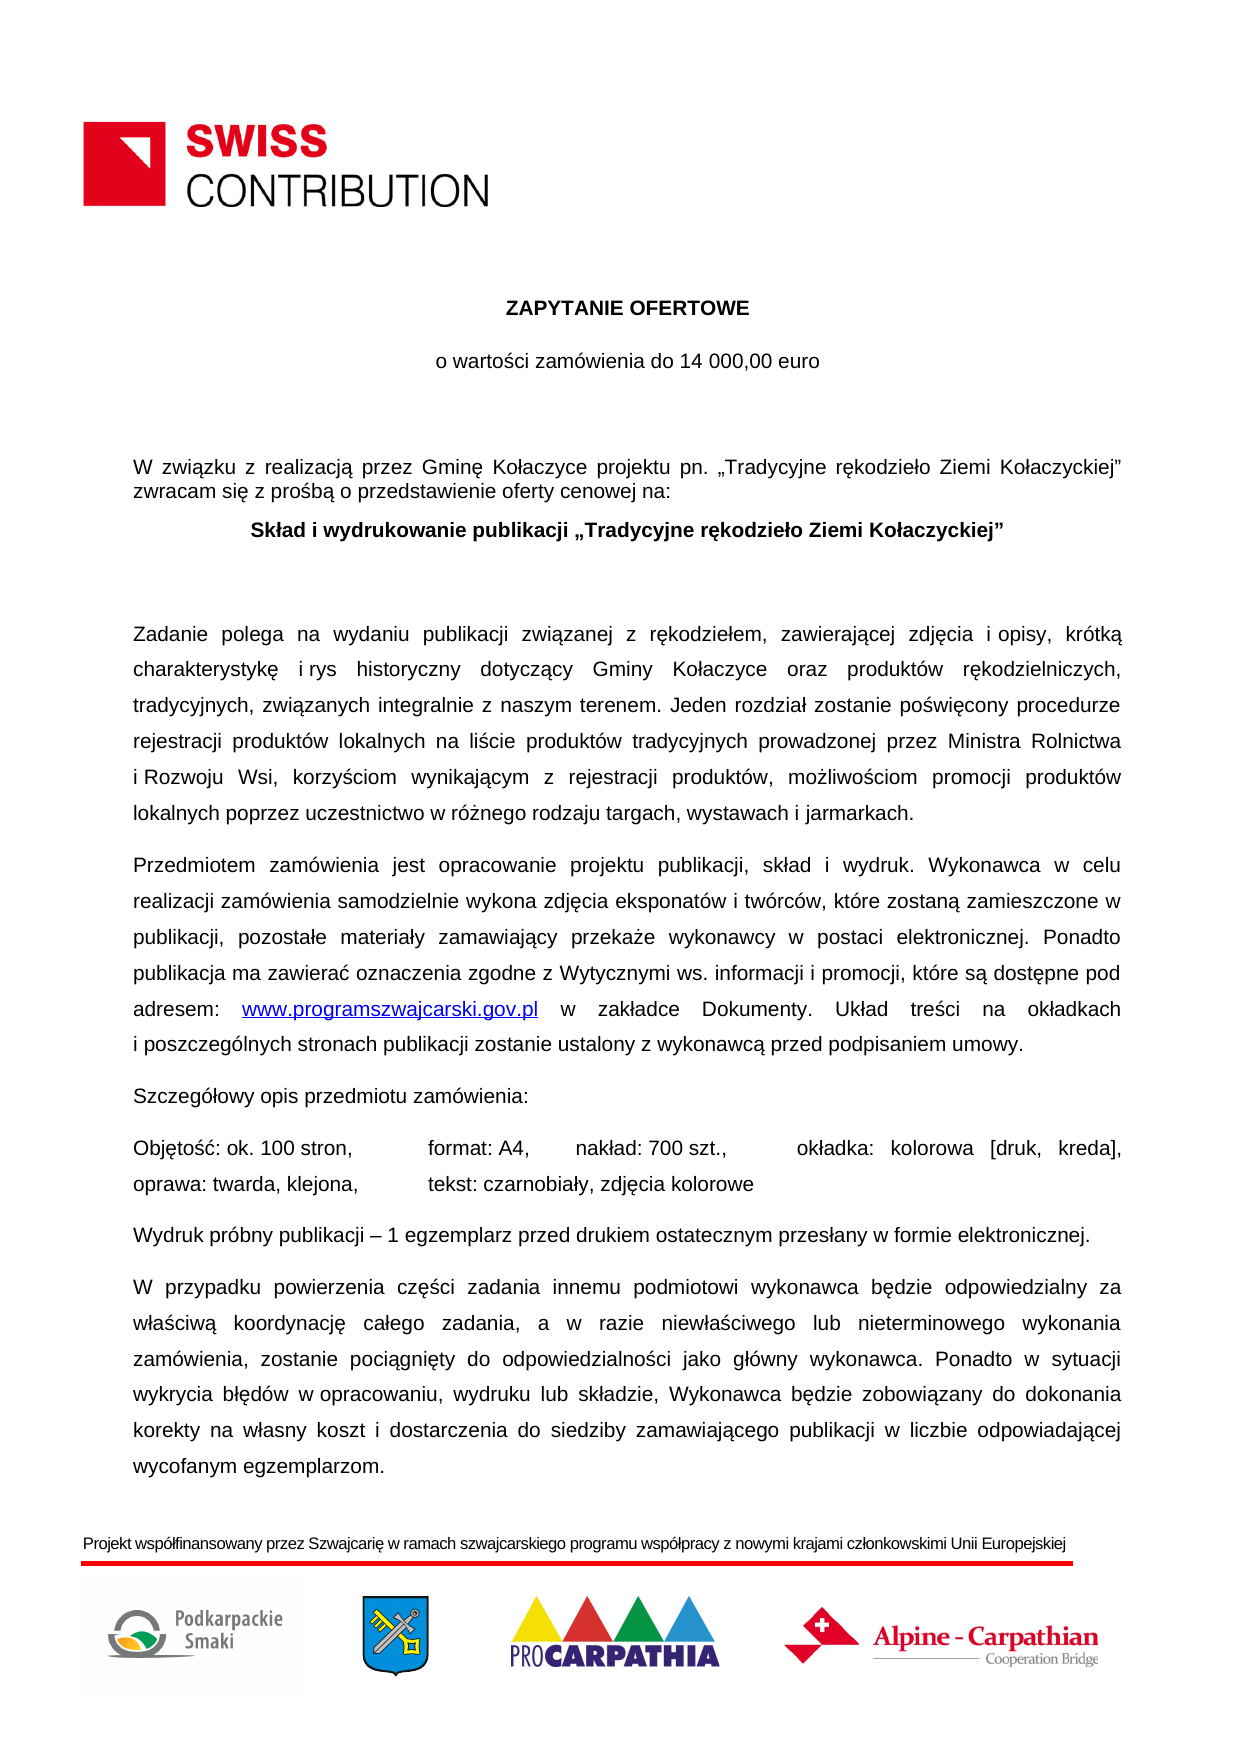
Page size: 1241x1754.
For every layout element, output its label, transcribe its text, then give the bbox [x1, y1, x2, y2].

text W przypadku powierzenia części zadania innemu podmiotowi wykonawca będzie odpowiedzialny za właściwą koordynację całego zadania, a w razie niewłaściwego lub nieterminowego wykonania zamówienia, zostanie pociągnięty do odpowiedzialności jako główny wykonawca. Ponadto w sytuacji wykrycia błędów w opracowaniu, wydruku lub składzie, Wykonawca będzie zobowiązany do dokonania korekty na własny koszt i dostarczenia do siedziby zamawiającego publikacji w liczbie odpowiadającej wycofanym egzemplarzom. [133, 1274, 1122, 1478]
text o wartości zamówienia do 14 000,00 euro [133, 348, 1122, 372]
picture [784, 1607, 1098, 1667]
text Przedmiotem zamówienia jest opracowanie projektu publikacji, skład i wydruk. Wykonawca w celu realizacji zamówienia samodzielnie wykona zdjęcia eksponatów i twórców, które zostaną zamieszczone w publikacji, pozostałe materiały zamawiający przekaże wykonawcy w postaci elektronicznej. Ponadto publikacja ma zawierać oznaczenia zgodne z Wytycznymi ws. informacji i promocji, które są dostępne pod adresem: www.programszwajcarski.gov.pl w zakładce Dokumenty. Układ treści na okładkach i poszczególnych stronach publikacji zostanie ustalony z wykonawcą przed podpisaniem umowy. [133, 853, 1122, 1056]
text W związku z realizacją przez Gminę Kołaczyce projektu pn. „Tradycyjne rękodzieło Ziemi Kołaczyckiej” zwracam się z prośbą o przedstawienie oferty cenowej na: [133, 455, 1122, 503]
text ZAPYTANIE OFERTOWE [133, 295, 1122, 319]
picture [511, 1596, 720, 1667]
text Objętość: ok. 100 stron, format: A4, nakład: 700 szt., okładka: kolorowa [druk, kreda], oprawa: twarda, klejona, tekst: czarnobiały, zdjęcia kolorowe [133, 1135, 1122, 1195]
picture [362, 1596, 429, 1677]
text Skład i wydrukowanie publikacji „Tradycyjne rękodzieło Ziemi Kołaczyckiej” [133, 518, 1122, 542]
text Szczegółowy opis przedmiotu zamówienia: [133, 1084, 1122, 1108]
text Zadanie polega na wydaniu publikacji związanej z rękodziełem, zawierającej zdjęcia i opisy, krótką charakterystykę i rys historyczny dotyczący Gminy Kołaczyce oraz produktów rękodzielniczych, tradycyjnych, związanych integralnie z naszym terenem. Jeden rozdział zostanie poświęcony procedurze rejestracji produktów lokalnych na liście produktów tradycyjnych prowadzonej przez Ministra Rolnictwa i Rozwoju Wsi, korzyściom wynikającym z rejestracji produktów, możliwościom promocji produktów lokalnych poprzez uczestnictwo w różnego rodzaju targach, wystawach i jarmarkach. [133, 621, 1122, 825]
text Wydruk próbny publikacji – 1 egzemplarz przed drukiem ostatecznym przesłany w formie elektronicznej. [133, 1223, 1122, 1247]
picture [82, 121, 488, 207]
